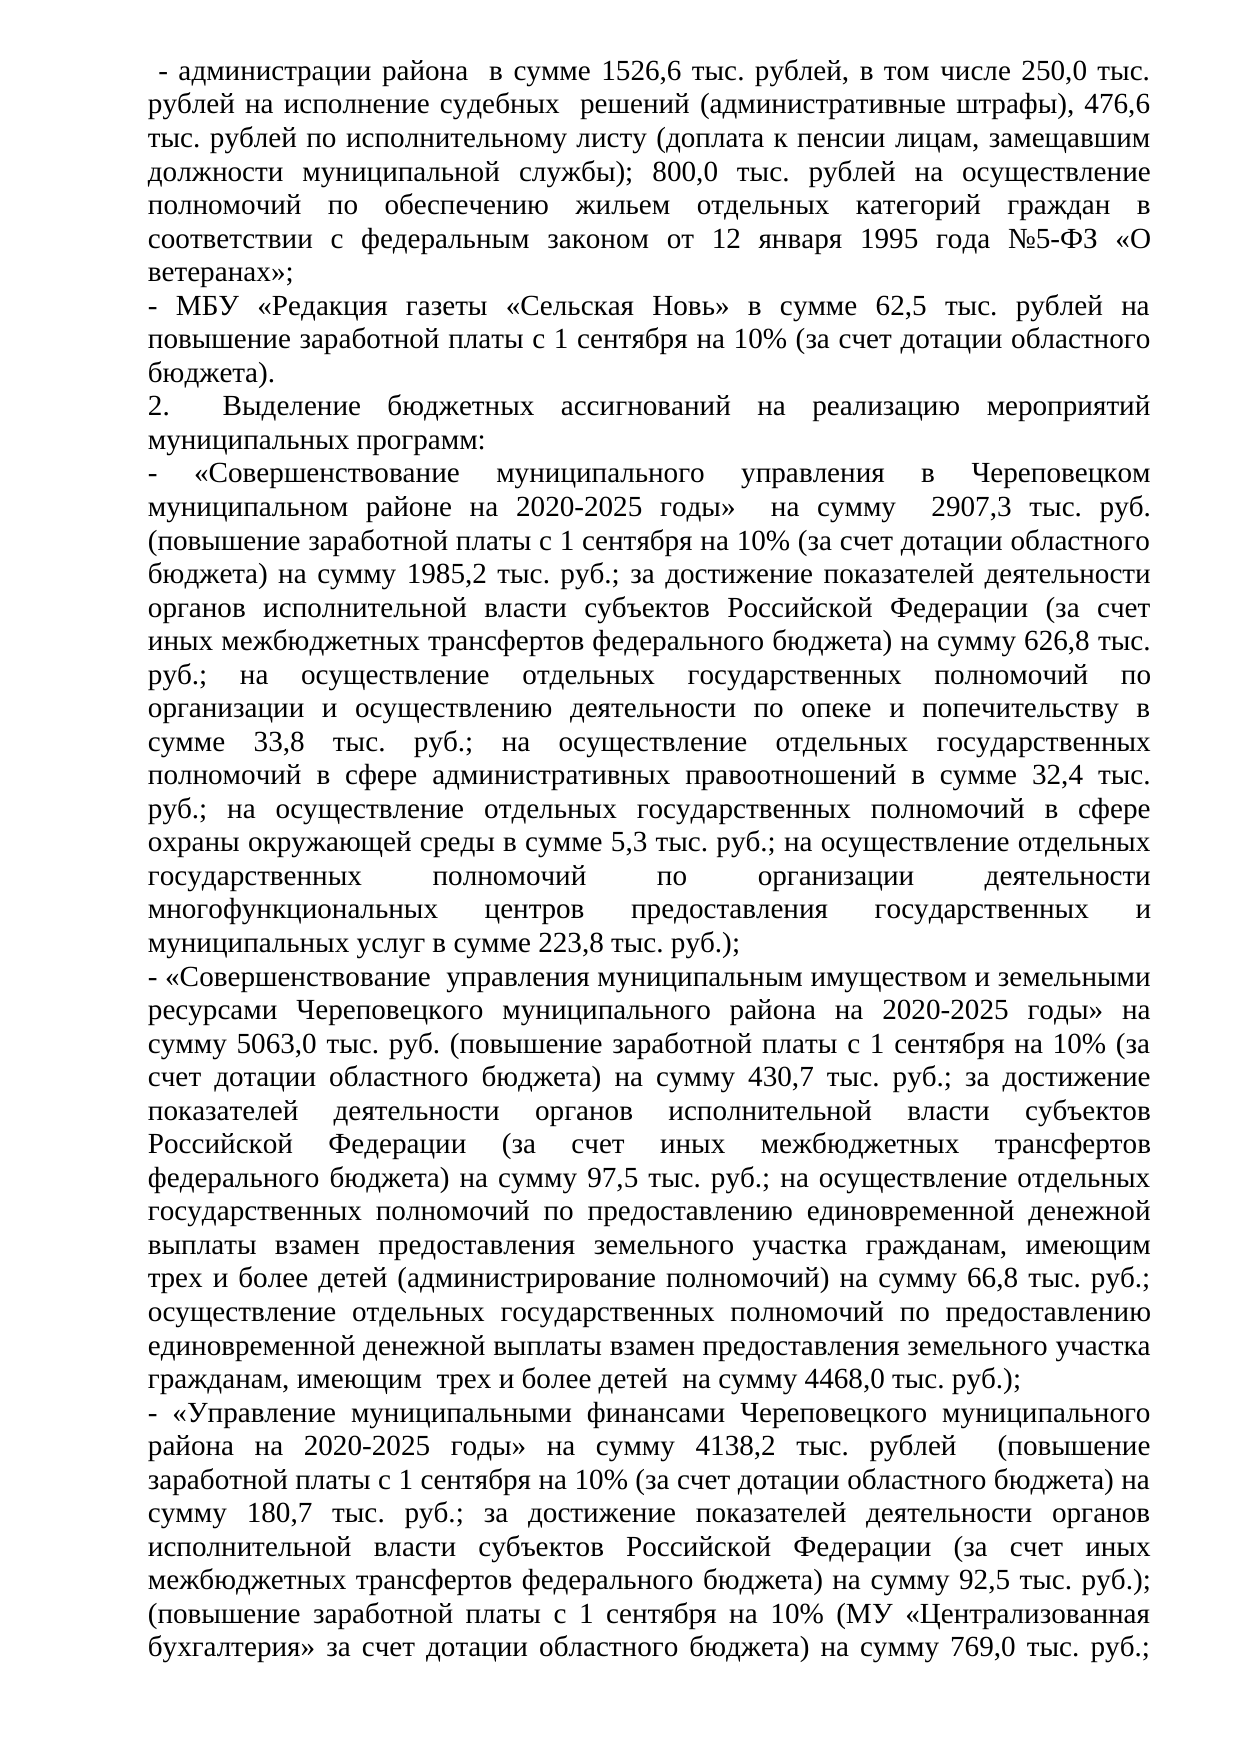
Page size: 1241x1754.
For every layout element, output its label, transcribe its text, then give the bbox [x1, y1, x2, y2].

text - «Совершенствование муниципального управления в Череповецком муниципальном районе на 2020-2025 годы» на сумму 2907,3 тыс. руб. (повышение заработной платы с 1 сентября на 10% (за счет дотации областного бюджета) на сумму 1985,2 тыс. руб.; за достижение показателей деятельности органов исполнительной власти субъектов Российской Федерации (за счет иных межбюджетных трансфертов федерального бюджета) на сумму 626,8 тыс. руб.; на осуществление отдельных государственных полномочий по организации и осуществлению деятельности по опеке и попечительству в сумме 33,8 тыс. руб.; на осуществление отдельных государственных полномочий в сфере административных правоотношений в сумме 32,4 тыс. руб.; на осуществление отдельных государственных полномочий в сфере охраны окружающей среды в сумме 5,3 тыс. руб.; на осуществление отдельных государственных полномочий по организации деятельности многофункциональных центров предоставления государственных и муниципальных услуг в сумме 223,8 тыс. руб.); [148, 456, 1152, 959]
text - администрации района в сумме 1526,6 тыс. рублей, в том числе 250,0 тыс. рублей на исполнение судебных решений (административные штрафы), 476,6 тыс. рублей по исполнительному листу (доплата к пенсии лицам, замещавшим должности муниципальной службы); 800,0 тыс. рублей на осуществление полномочий по обеспечению жильем отдельных категорий граждан в соответствии с федеральным законом от 12 января 1995 года №5-ФЗ «О ветеранах»; [148, 53, 1152, 288]
text - «Совершенствование управления муниципальным имуществом и земельными ресурсами Череповецкого муниципального района на 2020-2025 годы» на сумму 5063,0 тыс. руб. (повышение заработной платы с 1 сентября на 10% (за счет дотации областного бюджета) на сумму 430,7 тыс. руб.; за достижение показателей деятельности органов исполнительной власти субъектов Российской Федерации (за счет иных межбюджетных трансфертов федерального бюджета) на сумму 97,5 тыс. руб.; на осуществление отдельных государственных полномочий по предоставлению единовременной денежной выплаты взамен предоставления земельного участка гражданам, имеющим трех и более детей (администрирование полномочий) на сумму 66,8 тыс. руб.; осуществление отдельных государственных полномочий по предоставлению единовременной денежной выплаты взамен предоставления земельного участка гражданам, имеющим трех и более детей на сумму 4468,0 тыс. руб.); [148, 959, 1152, 1395]
text - МБУ «Редакция газеты «Сельская Новь» в сумме 62,5 тыс. рублей на повышение заработной платы с 1 сентября на 10% (за счет дотации областного бюджета). [148, 288, 1152, 388]
text 2. Выделение бюджетных ассигнований на реализацию мероприятий муниципальных программ: [148, 388, 1152, 456]
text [148, 1395, 1152, 1663]
